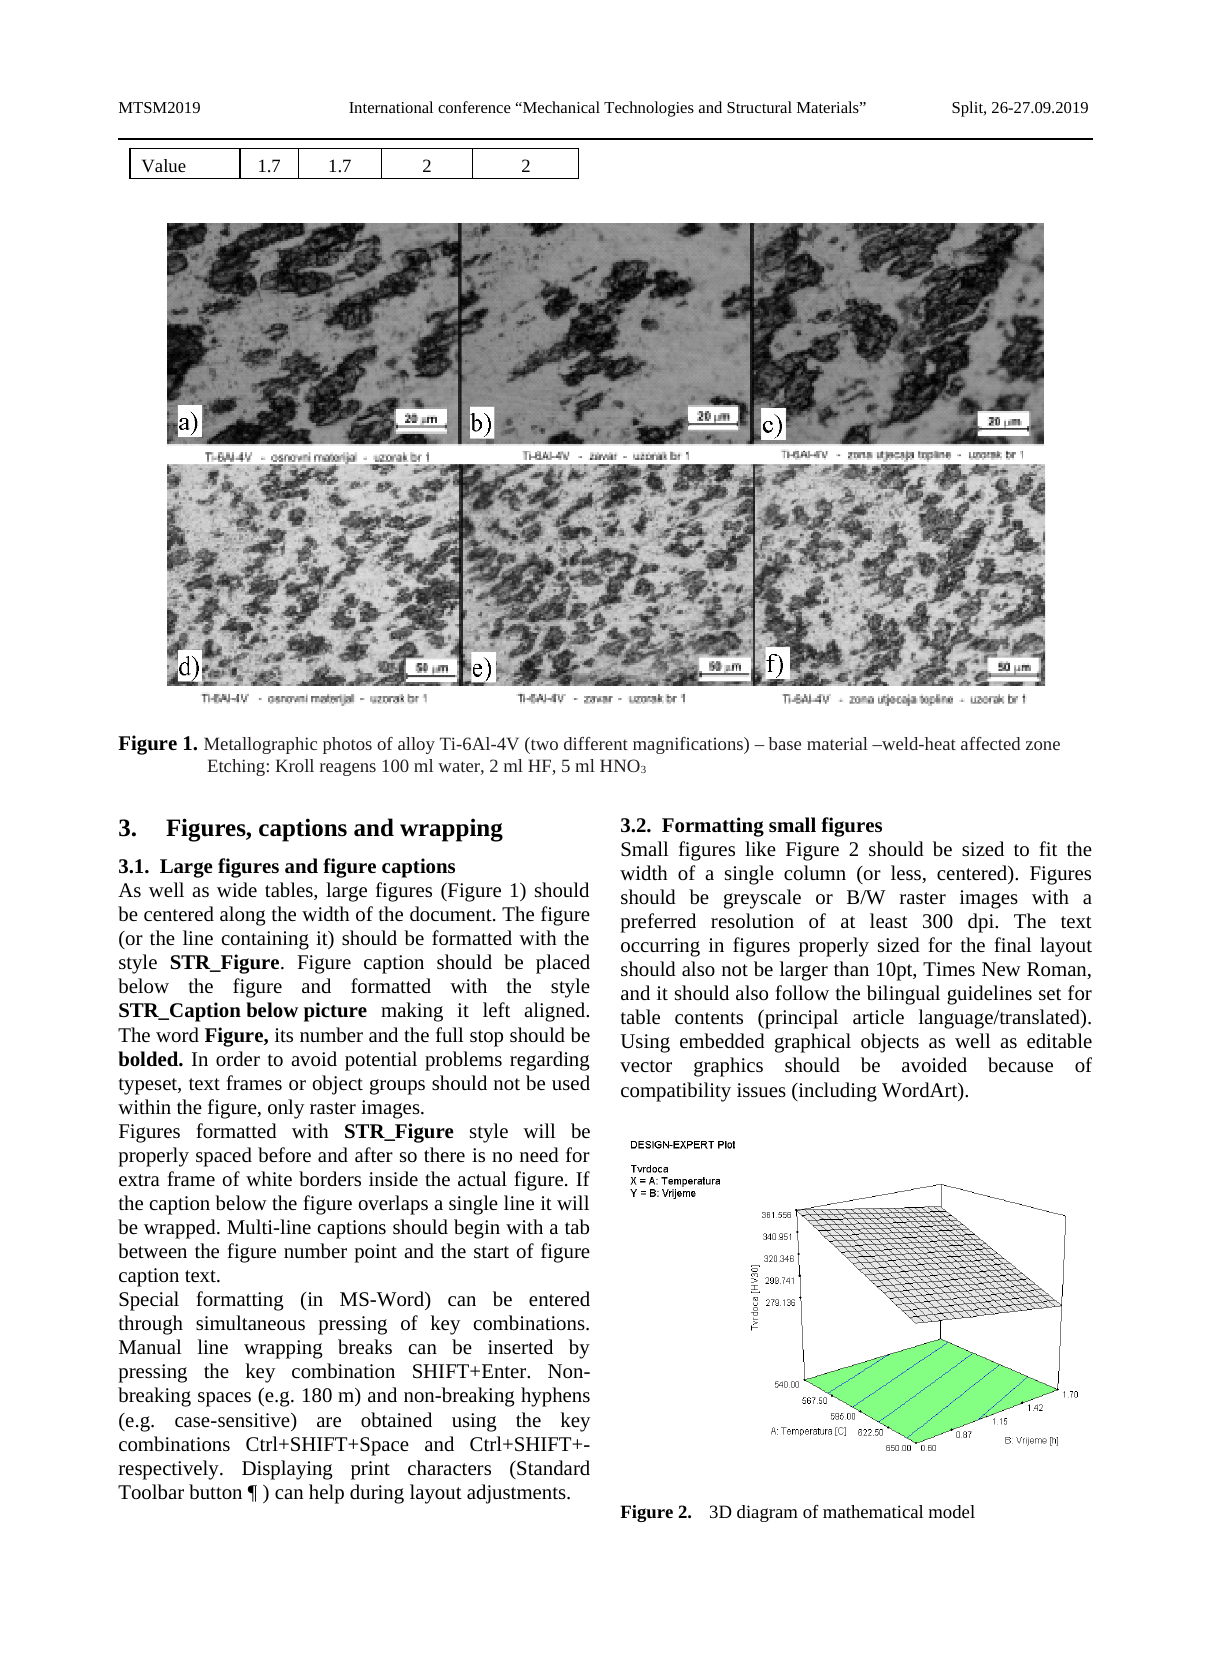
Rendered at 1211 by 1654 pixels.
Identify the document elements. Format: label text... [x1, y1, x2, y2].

text As well as wide tables, large figures (Figure 1) should be centered along the width of the document. The figure (or the line containing it) should be formatted with the style STR_Figure. Figure caption should be placed below the figure and formatted with the style STR_Caption below picture making it left aligned. The word Figure, its number and the full stop should be bolded. In order to avoid potential problems regarding typeset, text frames or object groups should not be used within the figure, only raster images. [118, 878, 591, 1119]
table_cell 2 [473, 149, 578, 178]
text Special formatting (in MS-Word) can be entered through simultaneous pressing of key combinations. Manual line wrapping breaks can be inserted by pressing the key combination SHIFT+Enter. Non-breaking spaces (e.g. 180 m) and non-breaking hyphens (e.g. case-sensitive) are obtained using the key combinations Ctrl+SHIFT+Space and Ctrl+SHIFT+- respectively. Displaying print characters (Standard Toolbar button ¶ ) can help during layout adjustments. [118, 1287, 591, 1504]
subtitle Formatting small figures [620, 813, 1093, 837]
picture [622, 1120, 1091, 1460]
subtitle Figures, captions and wrapping [118, 813, 591, 842]
table_cell Value [131, 149, 239, 178]
text Figure 2. 3D diagram of mathematical model [620, 1501, 1093, 1522]
text Small figures like Figure 2 should be sized to fit the width of a single column (or less, centered). Figures should be greyscale or B/W raster images with a preferred resolution of at least 300 dpi. The text occurring in figures properly sized for the final layout should also not be larger than 10pt, Times New Roman, and it should also follow the bilingual guidelines set for table contents (principal article language/translated). Using embedded graphical objects as well as editable vector graphics should be avoided because of compatibility issues (including WordArt). [620, 837, 1093, 1102]
text Figure 1. Metallographic photos of alloy Ti-6Al-4V (two different magnifications) – base material –weld-heat affected zone Etching: Kroll reagens 100 ml water, 2 ml HF, 5 ml HNO3 [118, 731, 1093, 776]
table_cell 1.7 [241, 149, 298, 178]
table_cell 1.7 [299, 149, 381, 178]
text Figures formatted with STR_Figure style will be properly spaced before and after so there is no need for extra frame of white borders inside the actual figure. If the caption below the figure overlaps a single line it will be wrapped. Multi-line captions should begin with a tab between the figure number point and the start of figure caption text. [118, 1119, 591, 1287]
table_cell 2 [382, 149, 472, 178]
picture [165, 221, 1046, 707]
subtitle Large figures and figure captions [118, 854, 591, 878]
